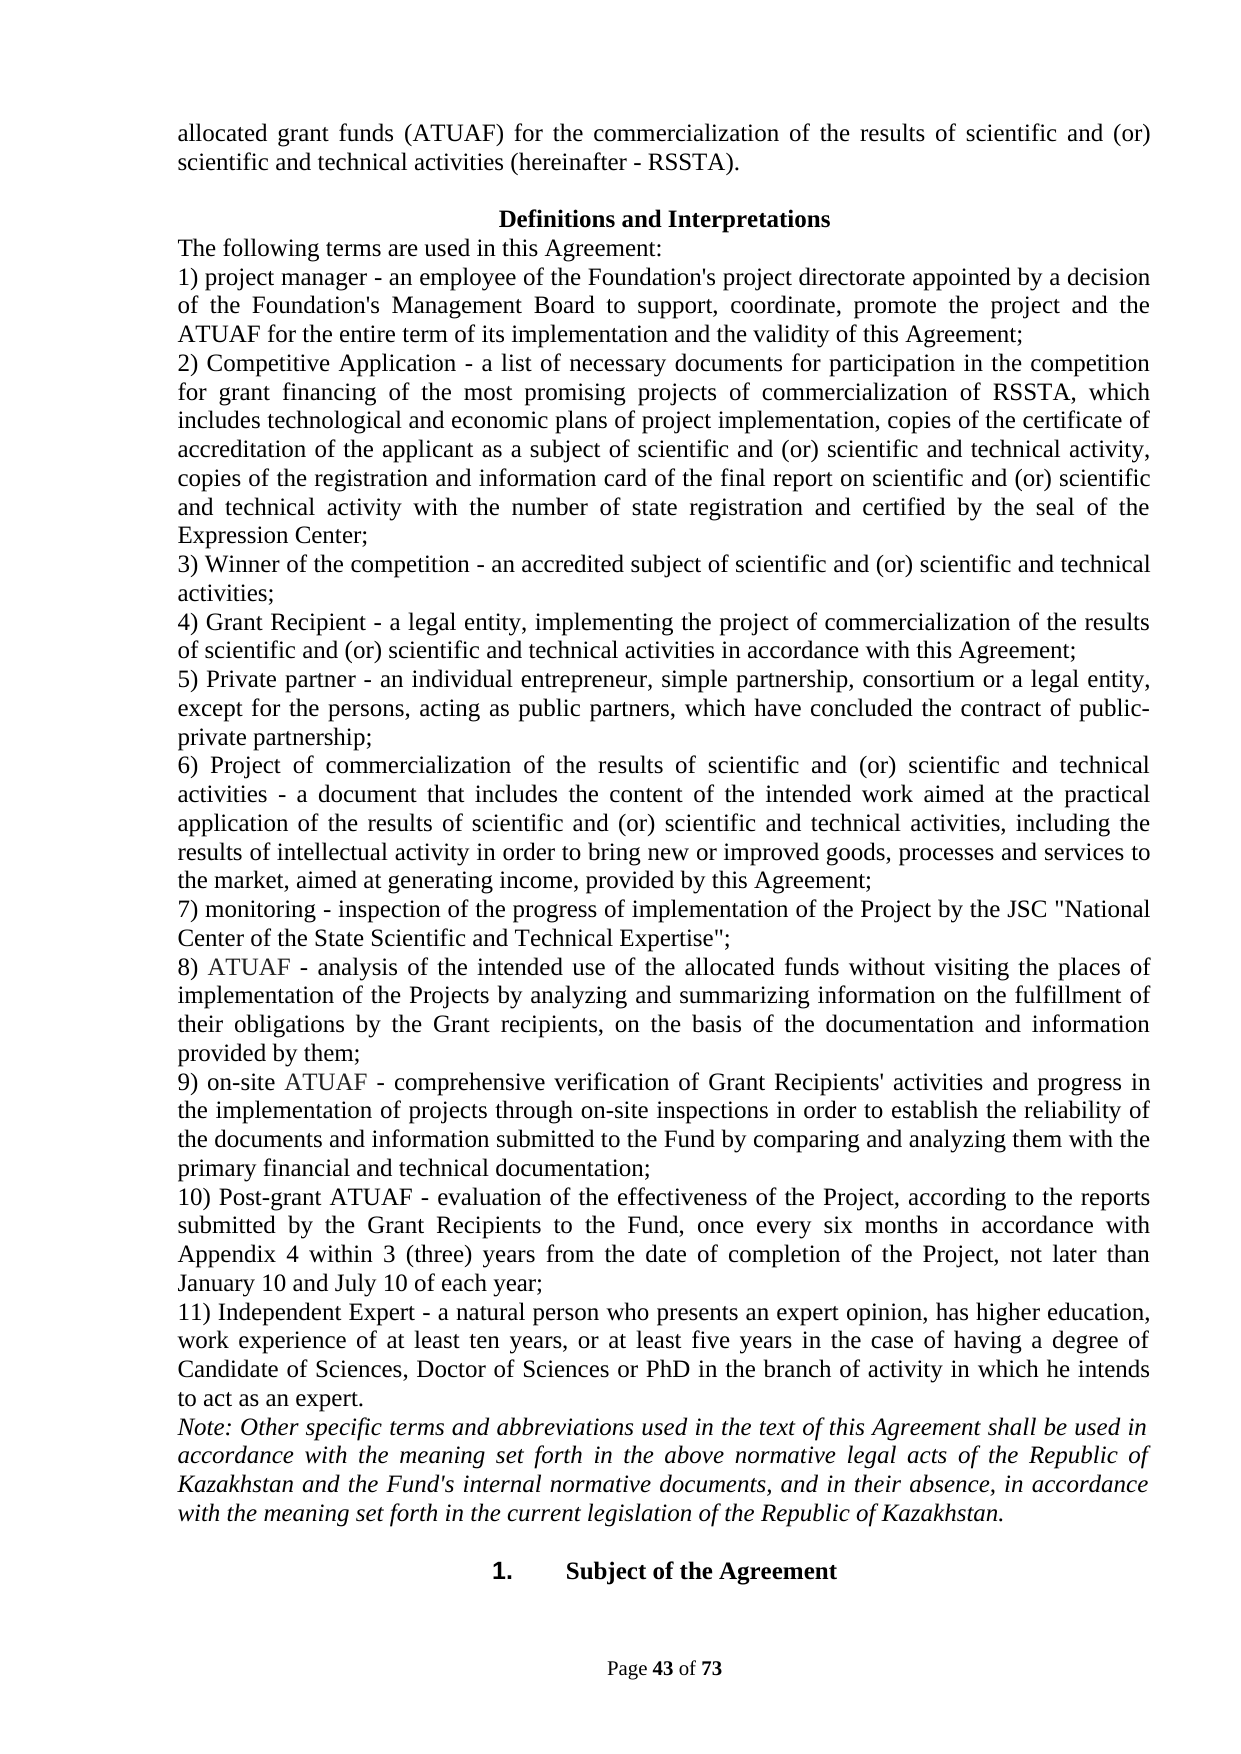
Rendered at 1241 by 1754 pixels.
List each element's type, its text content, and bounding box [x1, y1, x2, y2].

text 3) Winner of the competition - an accredited subject of scientific and (or) scientific and technical activities; [177, 549, 1152, 607]
text 2) Competitive Application - a list of necessary documents for participation in the competition for grant financing of the most promising projects of commercialization of RSSTA, which includes technological and economic plans of project implementation, copies of the certificate of accreditation of the applicant as a subject of scientific and (or) scientific and technical activity, copies of the registration and information card of the final report on scientific and (or) scientific and technical activity with the number of state registration and certified by the seal of the Expression Center; [177, 348, 1152, 549]
text 6) Project of commercialization of the results of scientific and (or) scientific and technical activities - a document that includes the content of the intended work aimed at the practical application of the results of scientific and (or) scientific and technical activities, including the results of intellectual activity in order to bring new or improved goods, processes and services to the market, aimed at generating income, provided by this Agreement; [177, 751, 1152, 894]
text 1) project manager - an employee of the Foundation's project directorate appointed by a decision of the Foundation's Management Board to support, coordinate, promote the project and the ATUAF for the entire term of its implementation and the validity of this Agreement; [177, 262, 1152, 348]
text 7) monitoring - inspection of the progress of implementation of the Project by the JSC "National Center of the State Scientific and Technical Expertise"; [177, 894, 1152, 952]
text The following terms are used in this Agreement: [177, 233, 1152, 262]
text 11) Independent Expert - a natural person who presents an expert opinion, has higher education, work experience of at least ten years, or at least five years in the case of having a degree of Candidate of Sciences, Doctor of Sciences or PhD in the branch of activity in which he intends to act as an expert. [177, 1297, 1152, 1412]
text 8) ATUAF - analysis of the intended use of the allocated funds without visiting the places of implementation of the Projects by analyzing and summarizing information on the fulfillment of their obligations by the Grant recipients, on the basis of the documentation and information provided by them; [177, 952, 1152, 1067]
text 5) Private partner - an individual entrepreneur, simple partnership, consortium or a legal entity, except for the persons, acting as public partners, which have concluded the contract of public-private partnership; [177, 664, 1152, 751]
text Note: Other specific terms and abbreviations used in the text of this Agreement shall be used in accordance with the meaning set forth in the above normative legal acts of the Republic of Kazakhstan and the Fund's internal normative documents, and in their absence, in accordance with the meaning set forth in the current legislation of the Republic of Kazakhstan. [177, 1412, 1152, 1527]
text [177, 118, 1152, 176]
text 4) Grant Recipient - a legal entity, implementing the project of commercialization of the results of scientific and (or) scientific and technical activities in accordance with this Agreement; [177, 607, 1152, 664]
text Definitions and Interpretations [177, 204, 1152, 233]
text 9) on-site ATUAF - comprehensive verification of Grant Recipients' activities and progress in the implementation of projects through on-site inspections in order to establish the reliability of the documents and information submitted to the Fund by comparing and analyzing them with the primary financial and technical documentation; [177, 1067, 1152, 1182]
text 10) Post-grant ATUAF - evaluation of the effectiveness of the Project, according to the reports submitted by the Grant Recipients to the Fund, once every six months in accordance with Appendix 4 within 3 (three) years from the date of completion of the Project, not later than January 10 and July 10 of each year; [177, 1182, 1152, 1297]
list Subject of the Agreement [177, 1556, 1152, 1584]
